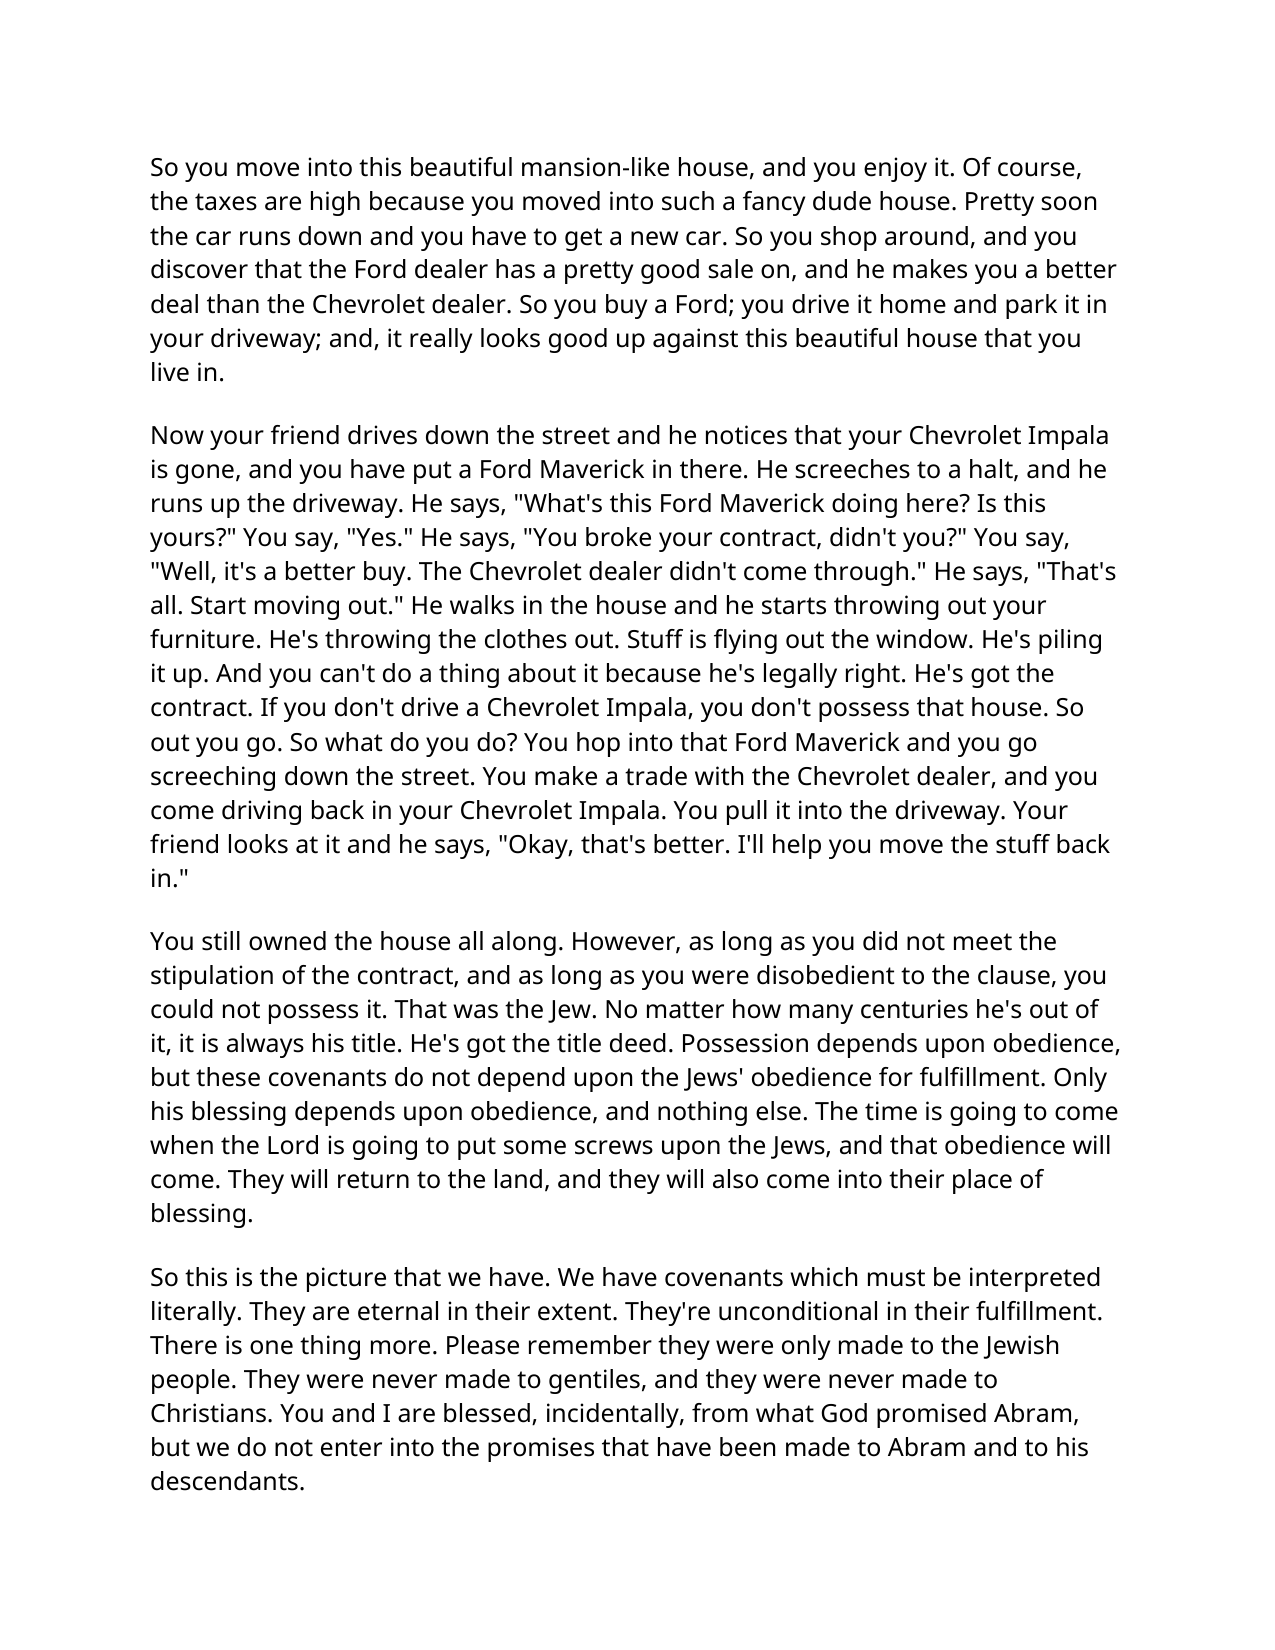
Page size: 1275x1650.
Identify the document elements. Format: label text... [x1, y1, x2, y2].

text Now your friend drives down the street and he notices that your Chevrolet Impala is gone, and you have put a Ford Maverick in there. He screeches to a halt, and he runs up the driveway. He says, "What's this Ford Maverick doing here? Is this yours?" You say, "Yes." He says, "You broke your contract, didn't you?" You say, "Well, it's a better buy. The Chevrolet dealer didn't come through." He says, "That's all. Start moving out." He walks in the house and he starts throwing out your furniture. He's throwing the clothes out. Stuff is flying out the window. He's piling it up. And you can't do a thing about it because he's legally right. He's got the contract. If you don't drive a Chevrolet Impala, you don't possess that house. So out you go. So what do you do? You hop into that Ford Maverick and you go screeching down the street. You make a trade with the Chevrolet dealer, and you come driving back in your Chevrolet Impala. You pull it into the driveway. Your friend looks at it and he says, "Okay, that's better. I'll help you move the stuff back in." [150, 418, 1125, 894]
text So this is the picture that we have. We have covenants which must be interpreted literally. They are eternal in their extent. They're unconditional in their fulfillment. There is one thing more. Please remember they were only made to the Jewish people. They were never made to gentiles, and they were never made to Christians. You and I are blessed, incidentally, from what God promised Abram, but we do not enter into the promises that have been made to Abram and to his descendants. [150, 1259, 1125, 1498]
text You still owned the house all along. However, as long as you did not meet the stipulation of the contract, and as long as you were disobedient to the clause, you could not possess it. That was the Jew. No matter how many centuries he's out of it, it is always his title. He's got the title deed. Possession depends upon obedience, but these covenants do not depend upon the Jews' obedience for fulfillment. Only his blessing depends upon obedience, and nothing else. The time is going to come when the Lord is going to put some screws upon the Jews, and that obedience will come. They will return to the land, and they will also come into their place of blessing. [150, 924, 1125, 1230]
text So you move into this beautiful mansion-like house, and you enjoy it. Of course, the taxes are high because you moved into such a fancy dude house. Pretty soon the car runs down and you have to get a new car. So you shop around, and you discover that the Ford dealer has a pretty good sale on, and he makes you a better deal than the Chevrolet dealer. So you buy a Ford; you drive it home and park it in your driveway; and, it really looks good up against this beautiful house that you live in. [150, 150, 1125, 388]
